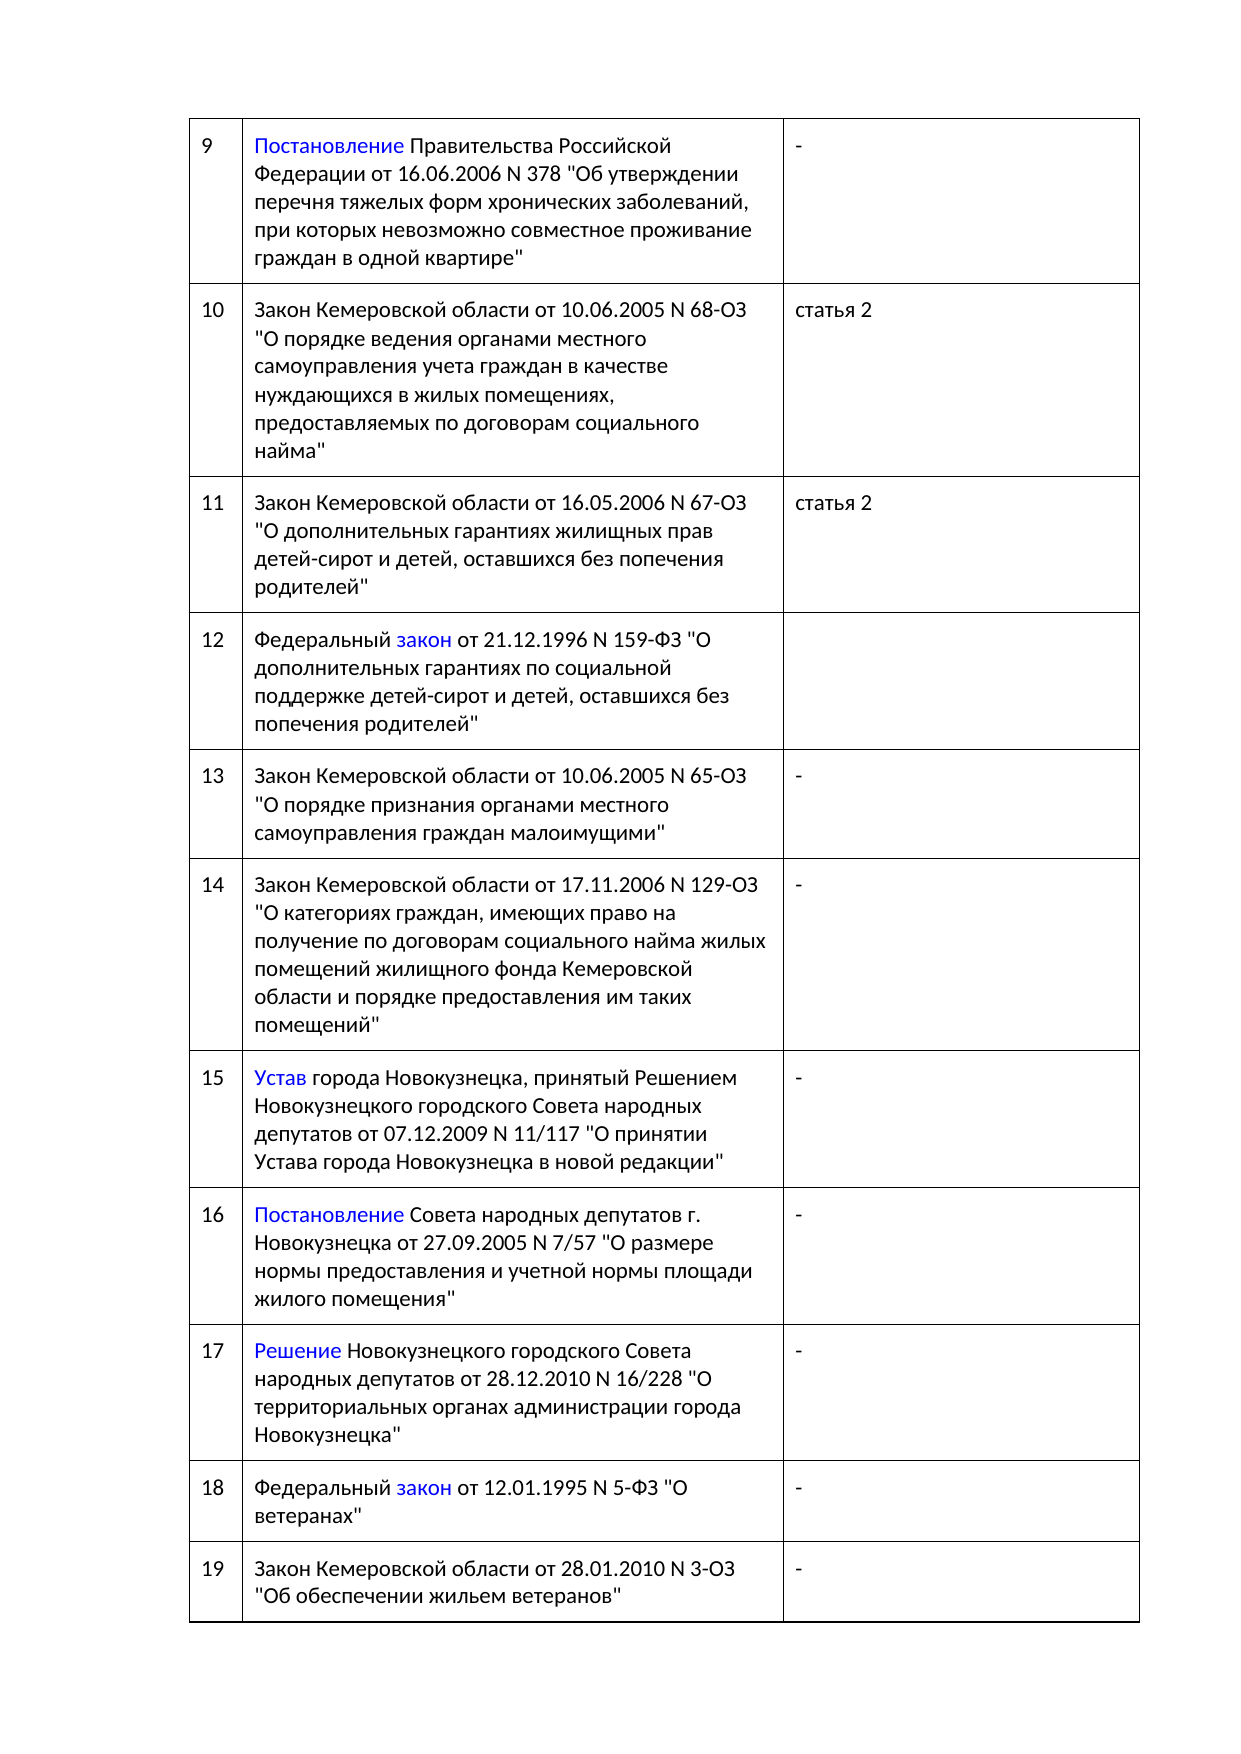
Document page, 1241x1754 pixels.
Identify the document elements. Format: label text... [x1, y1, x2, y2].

table_cell Закон Кемеровской области от 28.01.2010 N 3-ОЗ "Об обеспечении жильем ветеранов" [243, 1542, 783, 1621]
table_cell Закон Кемеровской области от 17.11.2006 N 129-ОЗ "О категориях граждан, имеющих право на получение по договорам социального найма жилых помещений жилищного фонда Кемеровской области и порядке предоставления им таких помещений" [243, 859, 783, 1050]
table_cell Закон Кемеровской области от 10.06.2005 N 65-ОЗ "О порядке признания органами местного самоуправления граждан малоимущими" [243, 750, 783, 857]
table_cell Федеральный закон от 12.01.1995 N 5-ФЗ "О ветеранах" [243, 1461, 783, 1541]
table_cell - [784, 1188, 1139, 1323]
table_cell - [784, 1051, 1139, 1187]
table_cell 12 [190, 613, 242, 749]
table_cell Закон Кемеровской области от 10.06.2005 N 68-ОЗ "О порядке ведения органами местного самоуправления учета граждан в качестве нуждающихся в жилых помещениях, предоставляемых по договорам социального найма" [243, 284, 783, 476]
table_cell 15 [190, 1051, 242, 1187]
table_cell - [784, 1542, 1139, 1621]
table_cell 10 [190, 284, 242, 476]
table_cell Решение Новокузнецкого городского Совета народных депутатов от 28.12.2010 N 16/228 "О территориальных органах администрации города Новокузнецка" [243, 1325, 783, 1460]
table_cell - [784, 119, 1139, 283]
table_cell Федеральный закон от 21.12.1996 N 159-ФЗ "О дополнительных гарантиях по социальной поддержке детей-сирот и детей, оставшихся без попечения родителей" [243, 613, 783, 749]
table_cell - [784, 859, 1139, 1050]
table_cell 18 [190, 1461, 242, 1541]
table_cell статья 2 [784, 477, 1139, 612]
table_cell 11 [190, 477, 242, 612]
table_cell статья 2 [784, 284, 1139, 476]
table_cell Устав города Новокузнецка, принятый Решением Новокузнецкого городского Совета народных депутатов от 07.12.2009 N 11/117 "О принятии Устава города Новокузнецка в новой редакции" [243, 1051, 783, 1187]
table_cell - [784, 1325, 1139, 1460]
table_cell 14 [190, 859, 242, 1050]
table_cell [784, 613, 1139, 749]
table_cell Постановление Совета народных депутатов г. Новокузнецка от 27.09.2005 N 7/57 "О размере нормы предоставления и учетной нормы площади жилого помещения" [243, 1188, 783, 1323]
table_cell - [784, 750, 1139, 857]
table_cell 13 [190, 750, 242, 857]
table_cell Постановление Правительства Российской Федерации от 16.06.2006 N 378 "Об утверждении перечня тяжелых форм хронических заболеваний, при которых невозможно совместное проживание граждан в одной квартире" [243, 119, 783, 283]
table_cell Закон Кемеровской области от 16.05.2006 N 67-ОЗ "О дополнительных гарантиях жилищных прав детей-сирот и детей, оставшихся без попечения родителей" [243, 477, 783, 612]
table_cell - [784, 1461, 1139, 1541]
table_cell 16 [190, 1188, 242, 1323]
table_cell 17 [190, 1325, 242, 1460]
table_cell 19 [190, 1542, 242, 1621]
table_cell 9 [190, 119, 242, 283]
